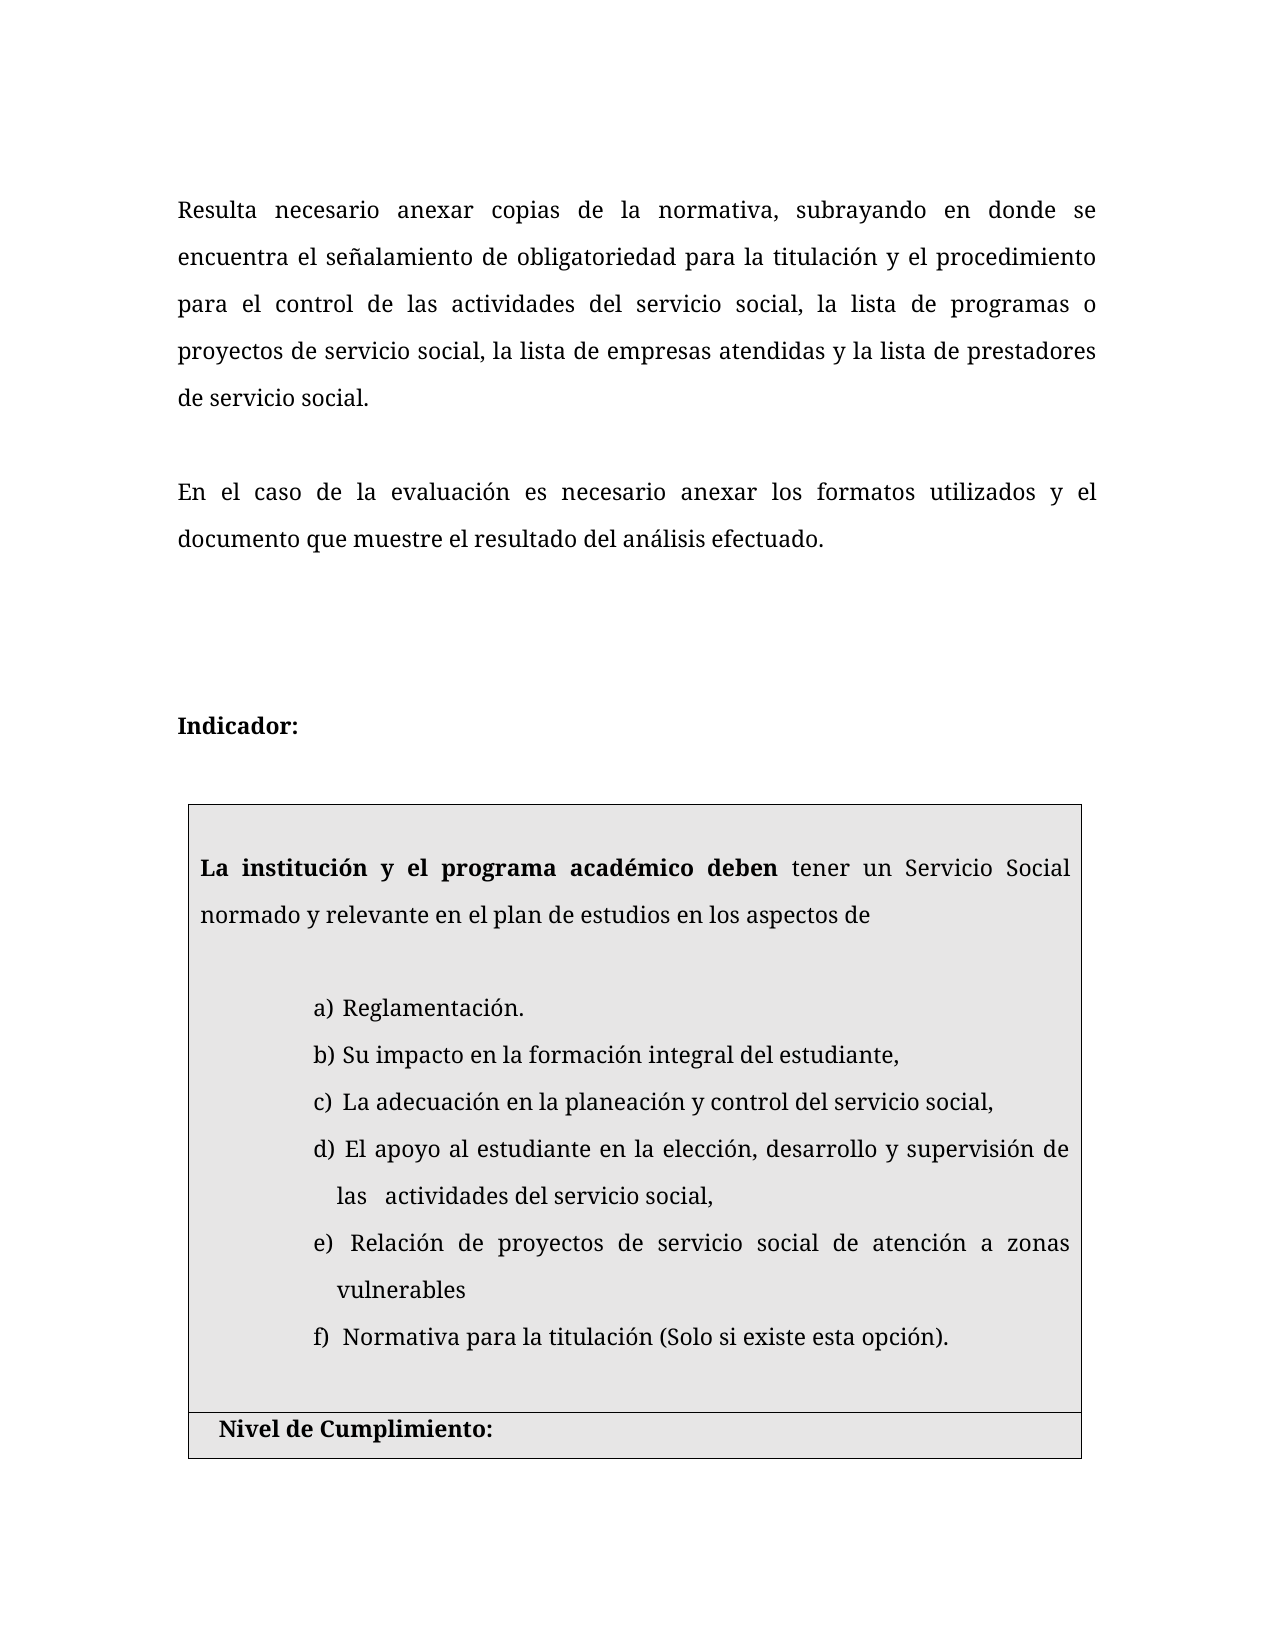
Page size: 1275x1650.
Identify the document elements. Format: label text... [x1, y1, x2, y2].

text Indicador: [177, 710, 1098, 741]
text Resulta necesario anexar copias de la normativa, subrayando en donde se encuentra el señalamiento de obligatoriedad para la titulación y el procedimiento para el control de las actividades del servicio social, la lista de programas o proyectos de servicio social, la lista de empresas atendidas y la lista de prestadores de servicio social. [177, 194, 1098, 413]
text En el caso de la evaluación es necesario anexar los formatos utilizados y el documento que muestre el resultado del análisis efectuado. [177, 476, 1098, 554]
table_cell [189, 1413, 1081, 1458]
table_header La institución y el programa académico deben tener un Servicio Social normado y relevante en el plan de estudios en los aspectos de Reglamentación. Su impacto en la formación integral del estudiante, La adecuación en la planeación y control del servicio social, El apoyo al estudiante en la elección, desarrollo y supervisión de las actividades del servicio social, Relación de proyectos de servicio social de atención a zonas vulnerables Normativa para la titulación (Solo si existe esta opción). [189, 805, 1081, 1412]
